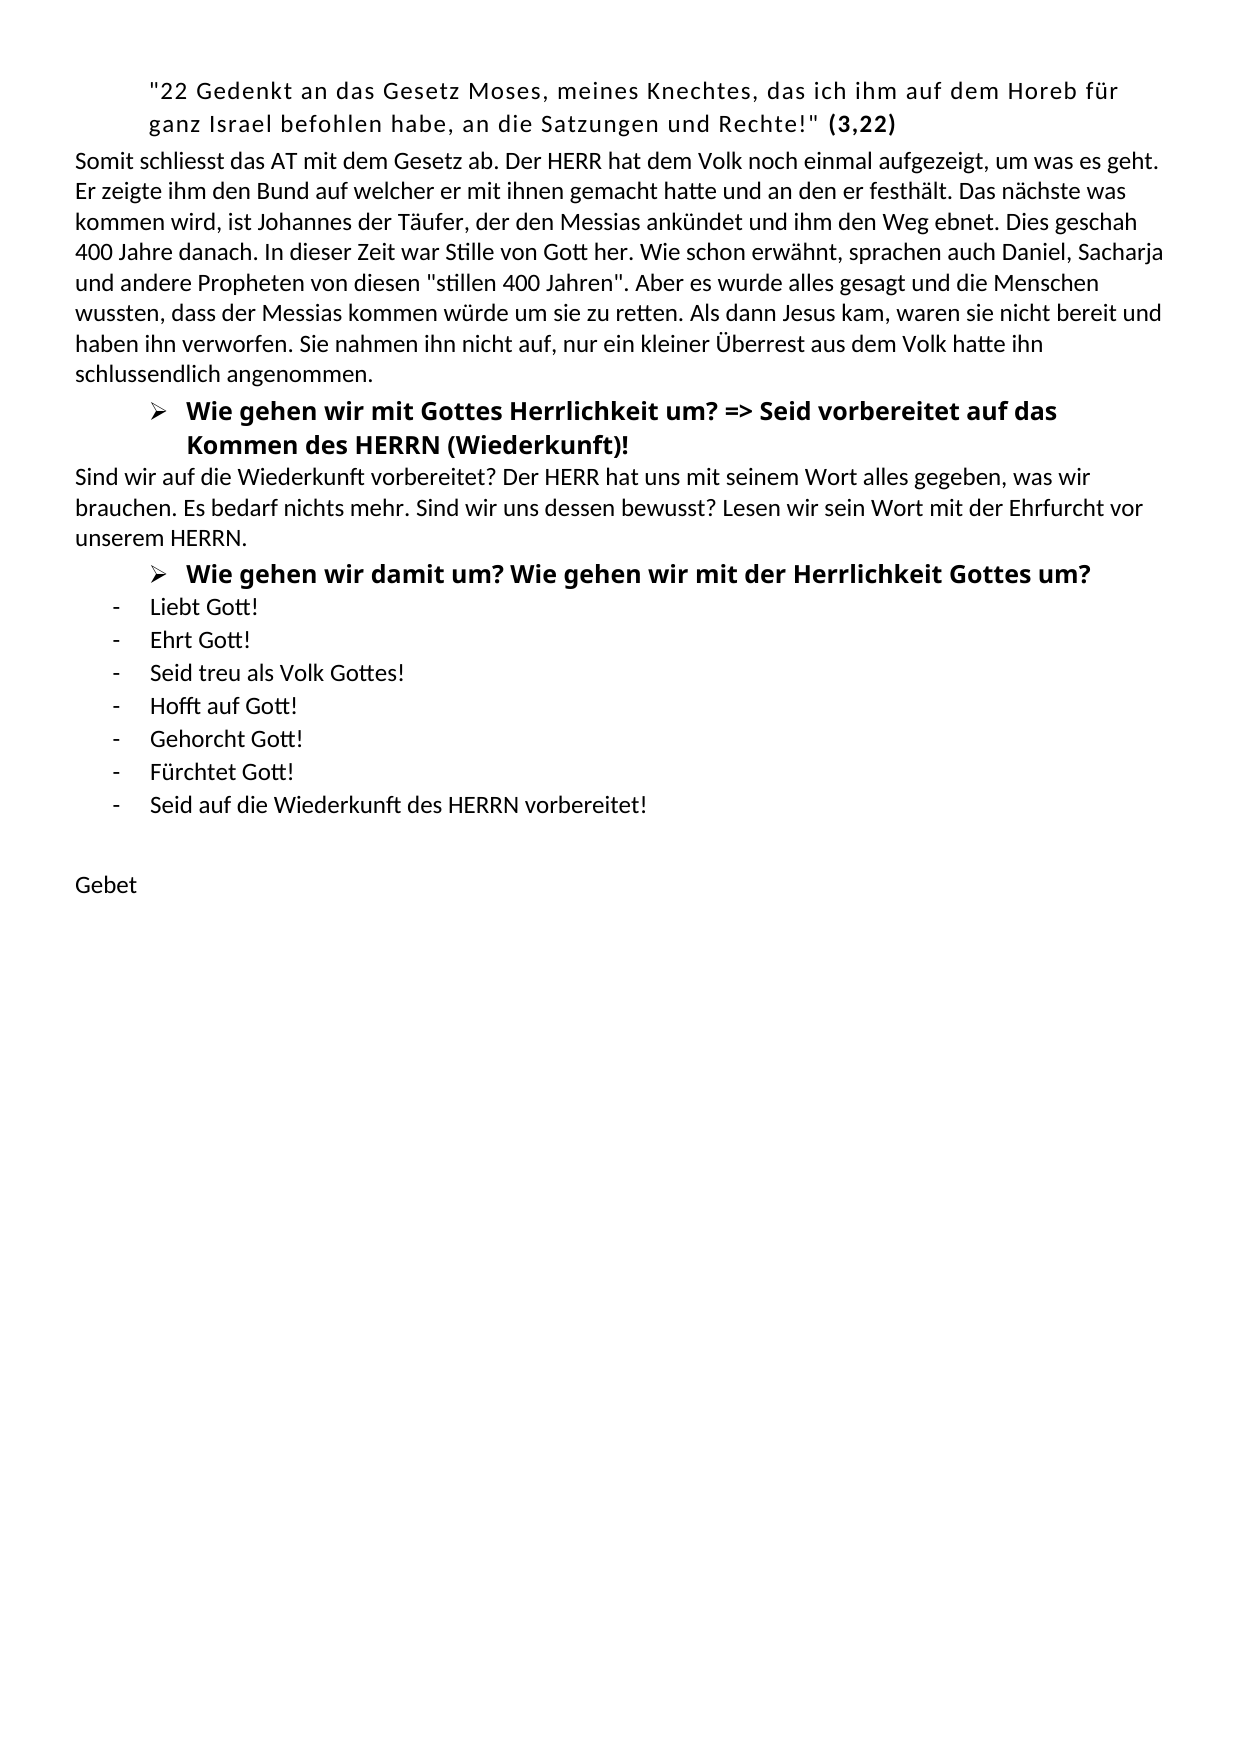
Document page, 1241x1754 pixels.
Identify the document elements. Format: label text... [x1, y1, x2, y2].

list Fürchtet Gott! [112, 756, 1165, 786]
list Hofft auf Gott! [112, 690, 1165, 721]
list Ehrt Gott! [112, 624, 1165, 655]
subtitle "22 Gedenkt an das Gesetz Moses, meines Knechtes, das ich ihm auf dem Horeb für ganz Israel befohlen habe, an die Satzungen und Rechte!" (3,22) [149, 75, 1165, 138]
list Liebt Gott! [112, 591, 1165, 622]
text Sind wir auf die Wiederkunft vorbereitet? Der HERR hat uns mit seinem Wort alles gegeben, was wir brauchen. Es bedarf nichts mehr. Sind wir uns dessen bewusst? Lesen wir sein Wort mit der Ehrfurcht vor unserem HERRN. [75, 461, 1165, 553]
text Gebet [75, 869, 1165, 899]
list Gehorcht Gott! [112, 723, 1165, 753]
list Seid treu als Volk Gottes! [112, 657, 1165, 688]
subtitle Wie gehen wir mit Gottes Herrlichkeit um? => Seid vorbereitet auf das Kommen des HERRN (Wiederkunft)! [149, 393, 1165, 461]
text Somit schliesst das AT mit dem Gesetz ab. Der HERR hat dem Volk noch einmal aufgezeigt, um was es geht. Er zeigte ihm den Bund auf welcher er mit ihnen gemacht hatte und an den er festhält. Das nächste was kommen wird, ist Johannes der Täufer, der den Messias ankündet und ihm den Weg ebnet. Dies geschah 400 Jahre danach. In dieser Zeit war Stille von Gott her. Wie schon erwähnt, sprachen auch Daniel, Sacharja und andere Propheten von diesen "stillen 400 Jahren". Aber es wurde alles gesagt und die Menschen wussten, dass der Messias kommen würde um sie zu retten. Als dann Jesus kam, waren sie nicht bereit und haben ihn verworfen. Sie nahmen ihn nicht auf, nur ein kleiner Überrest aus dem Volk hatte ihn schlussendlich angenommen. [75, 145, 1165, 389]
subtitle Wie gehen wir damit um? Wie gehen wir mit der Herrlichkeit Gottes um? [149, 557, 1165, 591]
list Seid auf die Wiederkunft des HERRN vorbereitet! [112, 789, 1165, 819]
